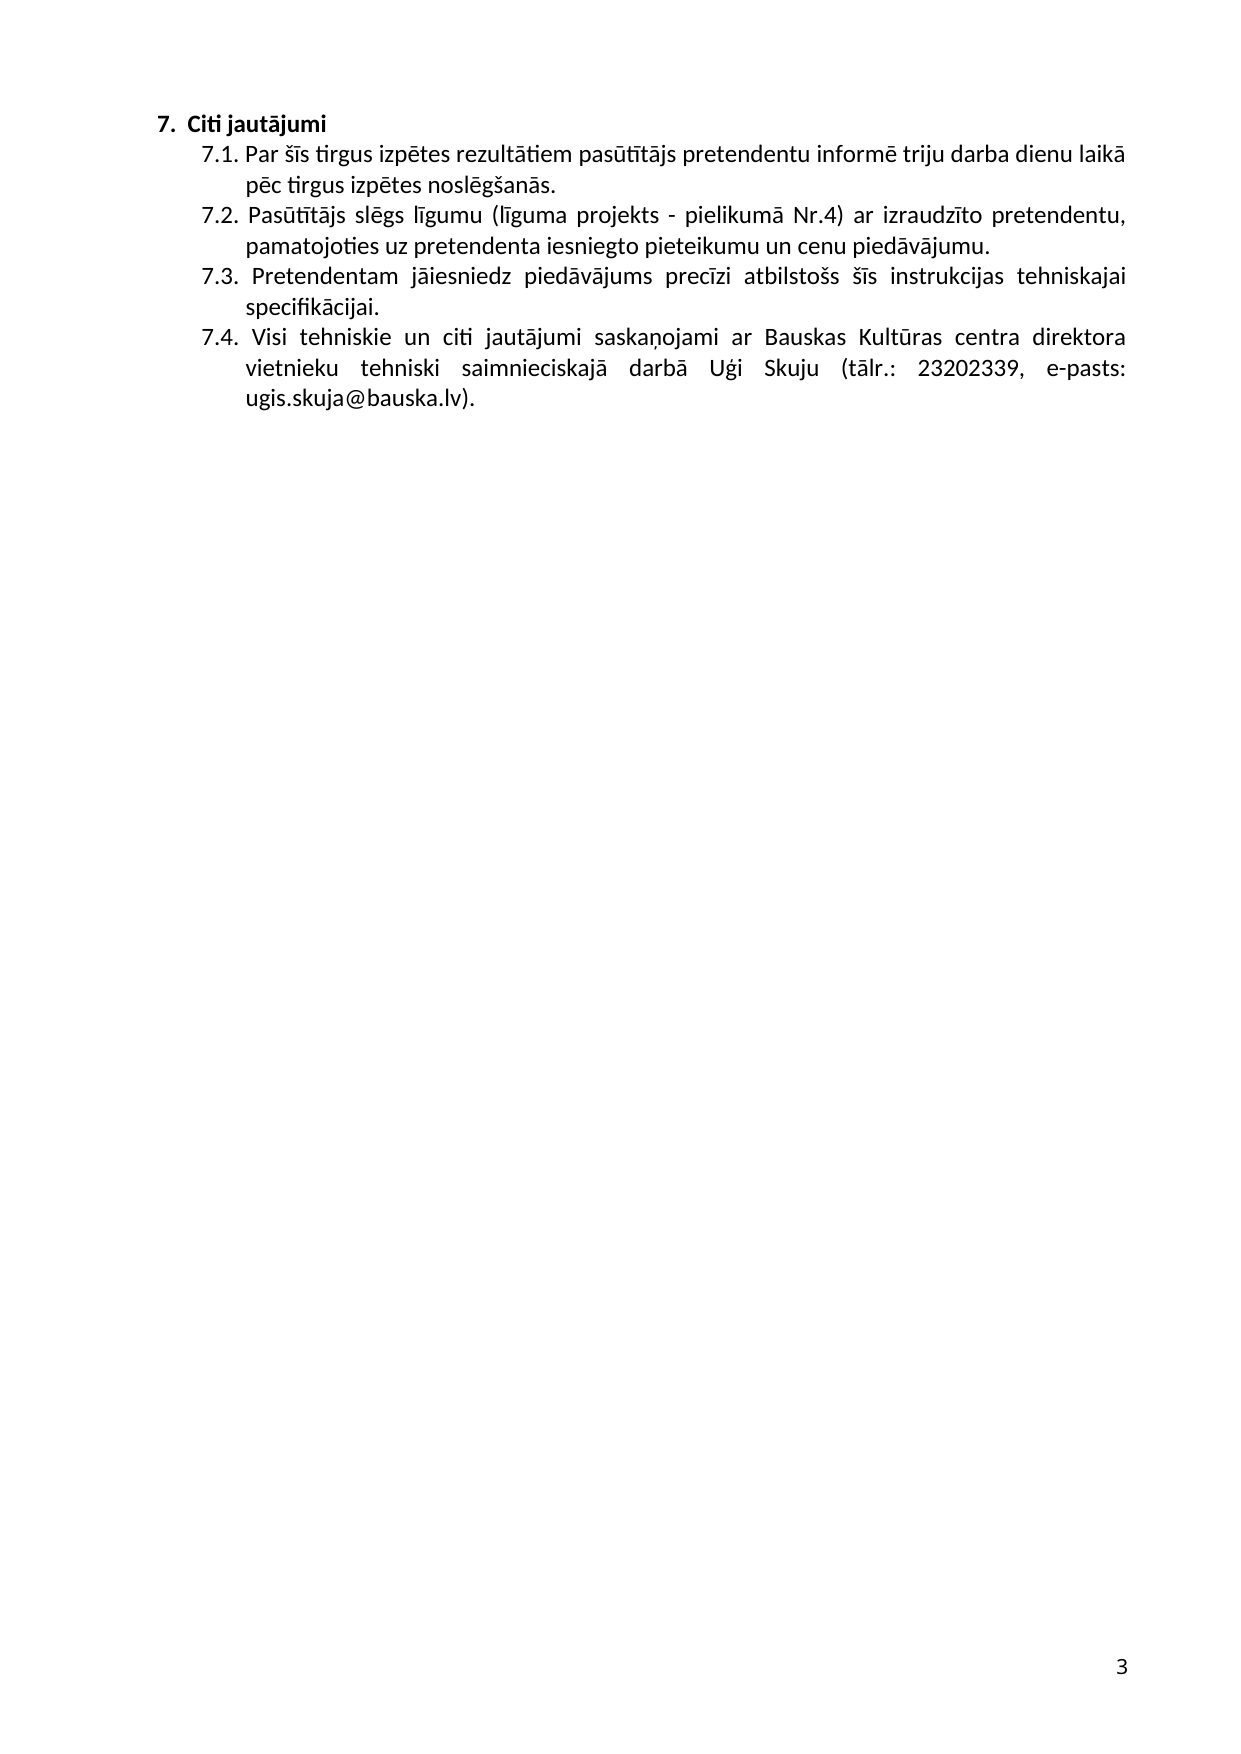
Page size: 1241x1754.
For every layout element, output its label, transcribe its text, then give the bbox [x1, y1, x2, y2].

list 7.4. Visi tehniskie un citi jautājumi saskaņojami ar Bauskas Kultūras centra direktora vietnieku tehniski saimnieciskajā darbā Uģi Skuju (tālr.: 23202339, e-pasts: ugis.skuja@bauska.lv). [201, 321, 1128, 413]
list Citi jautājumi [157, 108, 1128, 138]
list 7.2. Pasūtītājs slēgs līgumu (līguma projekts - pielikumā Nr.4) ar izraudzīto pretendentu, pamatojoties uz pretendenta iesniegto pieteikumu un cenu piedāvājumu. [201, 199, 1128, 260]
list 7.3. Pretendentam jāiesniedz piedāvājums precīzi atbilstošs šīs instrukcijas tehniskajai specifikācijai. [201, 260, 1128, 321]
list 7.1. Par šīs tirgus izpētes rezultātiem pasūtītājs pretendentu informē triju darba dienu laikā pēc tirgus izpētes noslēgšanās. [201, 138, 1128, 199]
